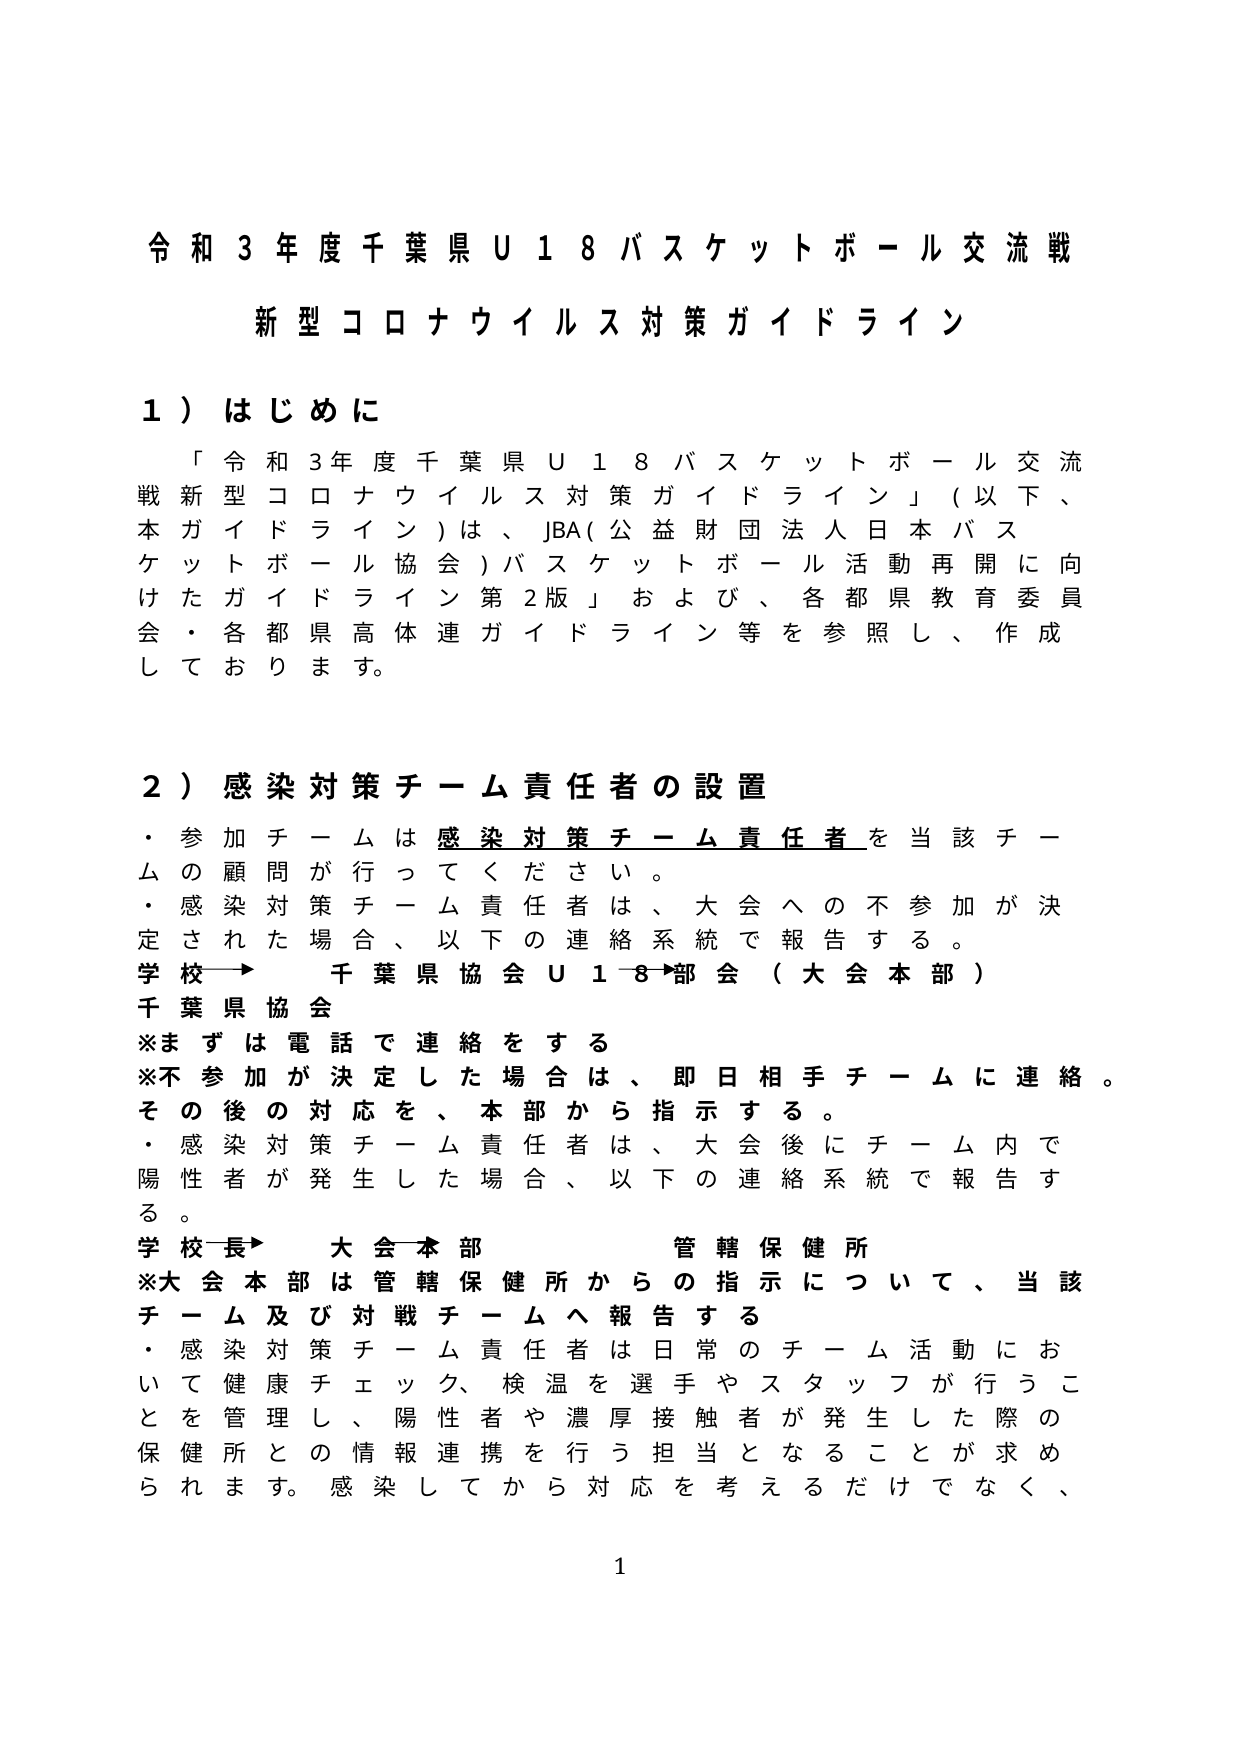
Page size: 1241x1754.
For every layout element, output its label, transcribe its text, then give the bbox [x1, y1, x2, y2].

text ・感染対策チーム責任者は、大会への不参加が決定された場合、以下の連絡系統で報告する。 [137, 887, 1103, 956]
text ※まずは電話で連絡をする [137, 1024, 1103, 1058]
text ２）感染対策チーム責任者の設置 [137, 751, 1103, 819]
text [137, 1331, 1103, 1502]
text ・参加チームは感染対策チーム責任者を当該チームの顧問が行ってください。 [137, 819, 1103, 887]
text 学校 千葉県協会Ｕ１８部会（大会本部） 千葉県協会 [137, 956, 1103, 1024]
text １）はじめに [137, 375, 1103, 443]
text 学校長 大会本部 管轄保健所 [137, 1229, 1103, 1263]
text ・感染対策チーム責任者は、大会後にチーム内で陽性者が発生した場合、以下の連絡系統で報告する。 [137, 1126, 1103, 1229]
text ※不参加が決定した場合は、即日相手チームに連絡。その後の対応を、本部から指示する。 [137, 1058, 1103, 1126]
text 「令和3年度千葉県Ｕ１８バスケットボール交流戦新型コロナウイルス対策ガイドライン」(以下、本ガイドライン)は、JBA (公益財団法人日本バスケットボール協会)バスケットボール活動再開に向けたガイドライン第2版」および、各都県教育委員会・各都県高体連ガイドライン等を参照し、作成しております。 [137, 443, 1103, 682]
text ※大会本部は管轄保健所からの指示について、当該チーム及び対戦チームへ報告する [137, 1263, 1103, 1331]
text 令和３年度千葉県Ｕ１８バスケットボール交流戦 新型コロナウイルス対策ガイドライン [137, 212, 1103, 354]
